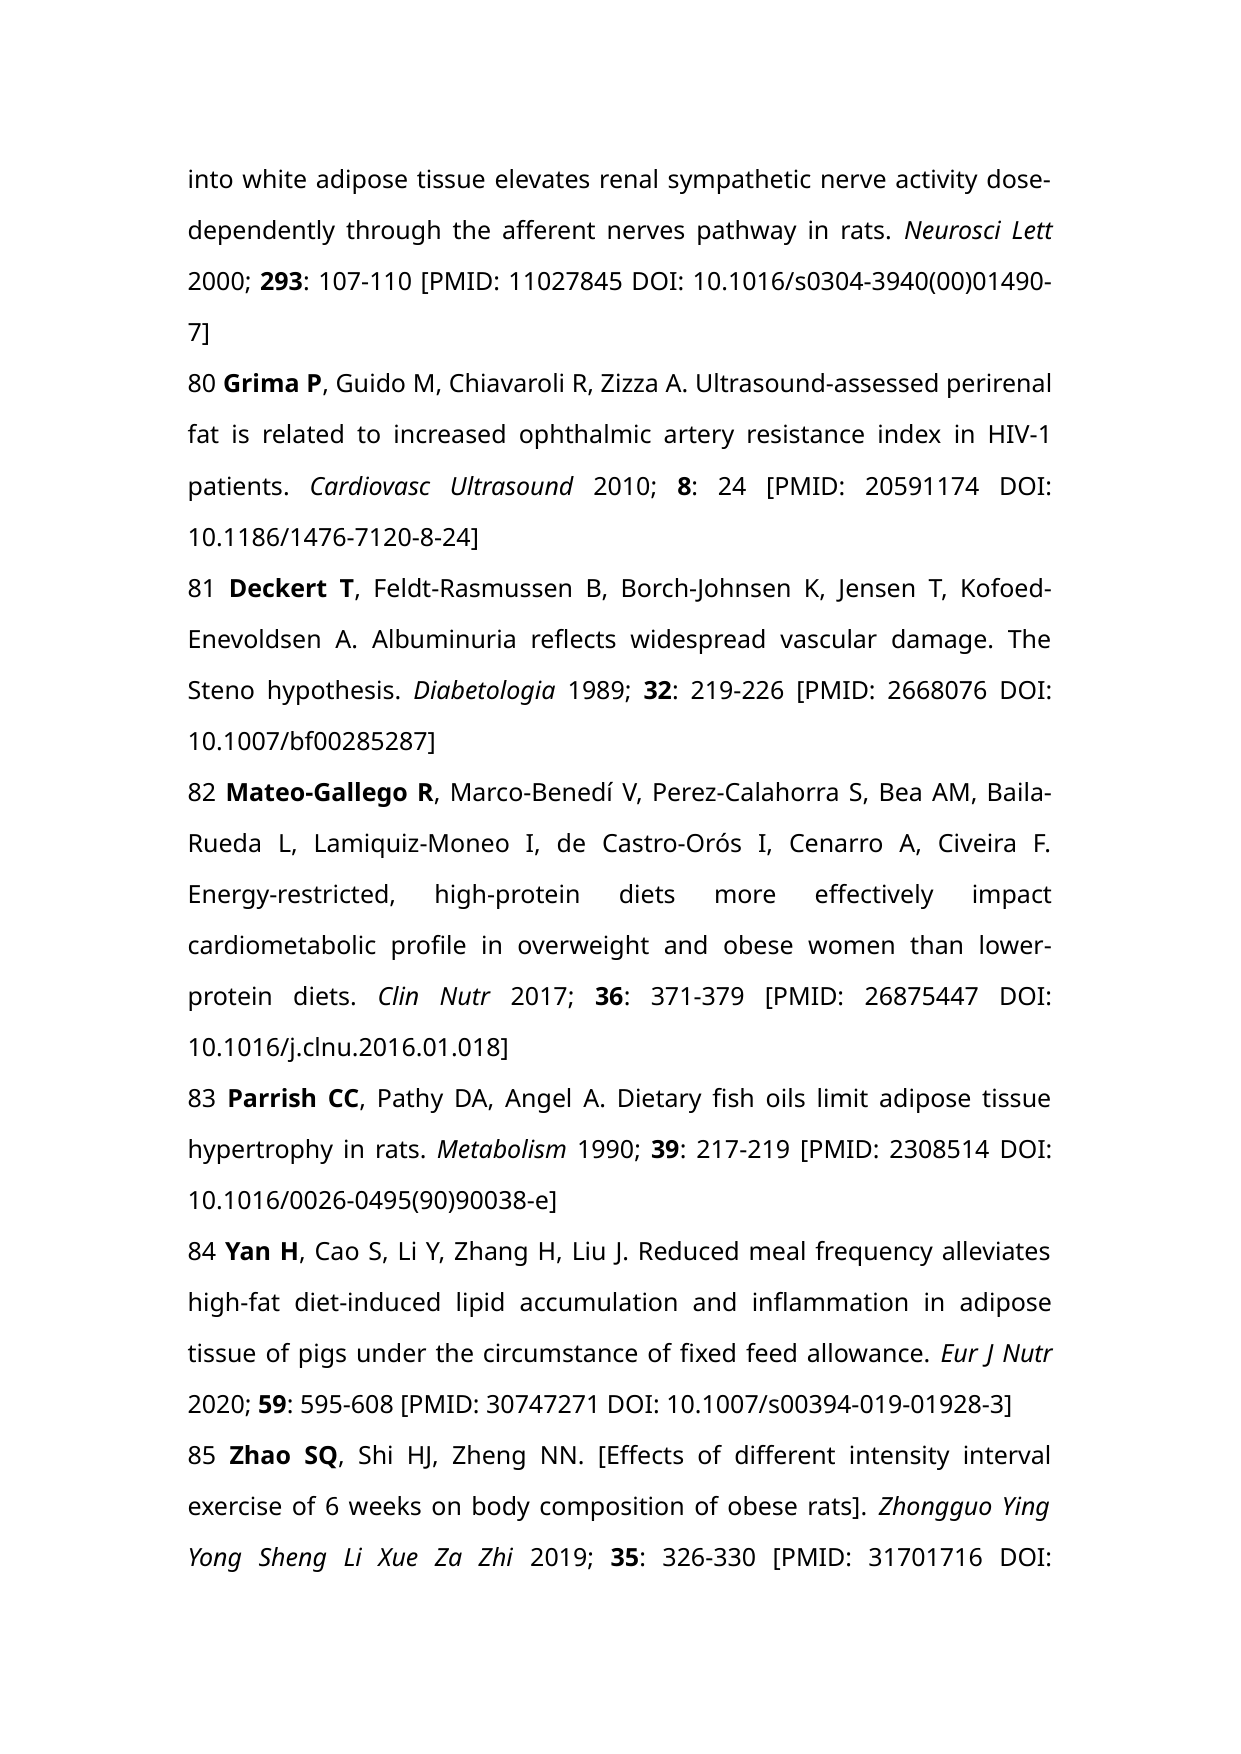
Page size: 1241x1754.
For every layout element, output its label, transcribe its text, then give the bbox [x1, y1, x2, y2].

text 83 Parrish CC, Pathy DA, Angel A. Dietary fish oils limit adipose tissue hypertrophy in rats. Metabolism 1990; 39: 217-219 [PMID: 2308514 DOI: 10.1016/0026-0495(90)90038-e] [187, 1081, 1053, 1217]
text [187, 162, 1053, 349]
text 84 Yan H, Cao S, Li Y, Zhang H, Liu J. Reduced meal frequency alleviates high-fat diet-induced lipid accumulation and inflammation in adipose tissue of pigs under the circumstance of fixed feed allowance. Eur J Nutr 2020; 59: 595-608 [PMID: 30747271 DOI: 10.1007/s00394-019-01928-3] [187, 1234, 1053, 1421]
text 81 Deckert T, Feldt-Rasmussen B, Borch-Johnsen K, Jensen T, Kofoed-Enevoldsen A. Albuminuria reflects widespread vascular damage. The Steno hypothesis. Diabetologia 1989; 32: 219-226 [PMID: 2668076 DOI: 10.1007/bf00285287] [187, 570, 1053, 757]
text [187, 1438, 1053, 1574]
text 80 Grima P, Guido M, Chiavaroli R, Zizza A. Ultrasound-assessed perirenal fat is related to increased ophthalmic artery resistance index in HIV-1 patients. Cardiovasc Ultrasound 2010; 8: 24 [PMID: 20591174 DOI: 10.1186/1476-7120-8-24] [187, 366, 1053, 553]
text 82 Mateo-Gallego R, Marco-Benedí V, Perez-Calahorra S, Bea AM, Baila-Rueda L, Lamiquiz-Moneo I, de Castro-Orós I, Cenarro A, Civeira F. Energy-restricted, high-protein diets more effectively impact cardiometabolic profile in overweight and obese women than lower-protein diets. Clin Nutr 2017; 36: 371-379 [PMID: 26875447 DOI: 10.1016/j.clnu.2016.01.018] [187, 774, 1053, 1064]
